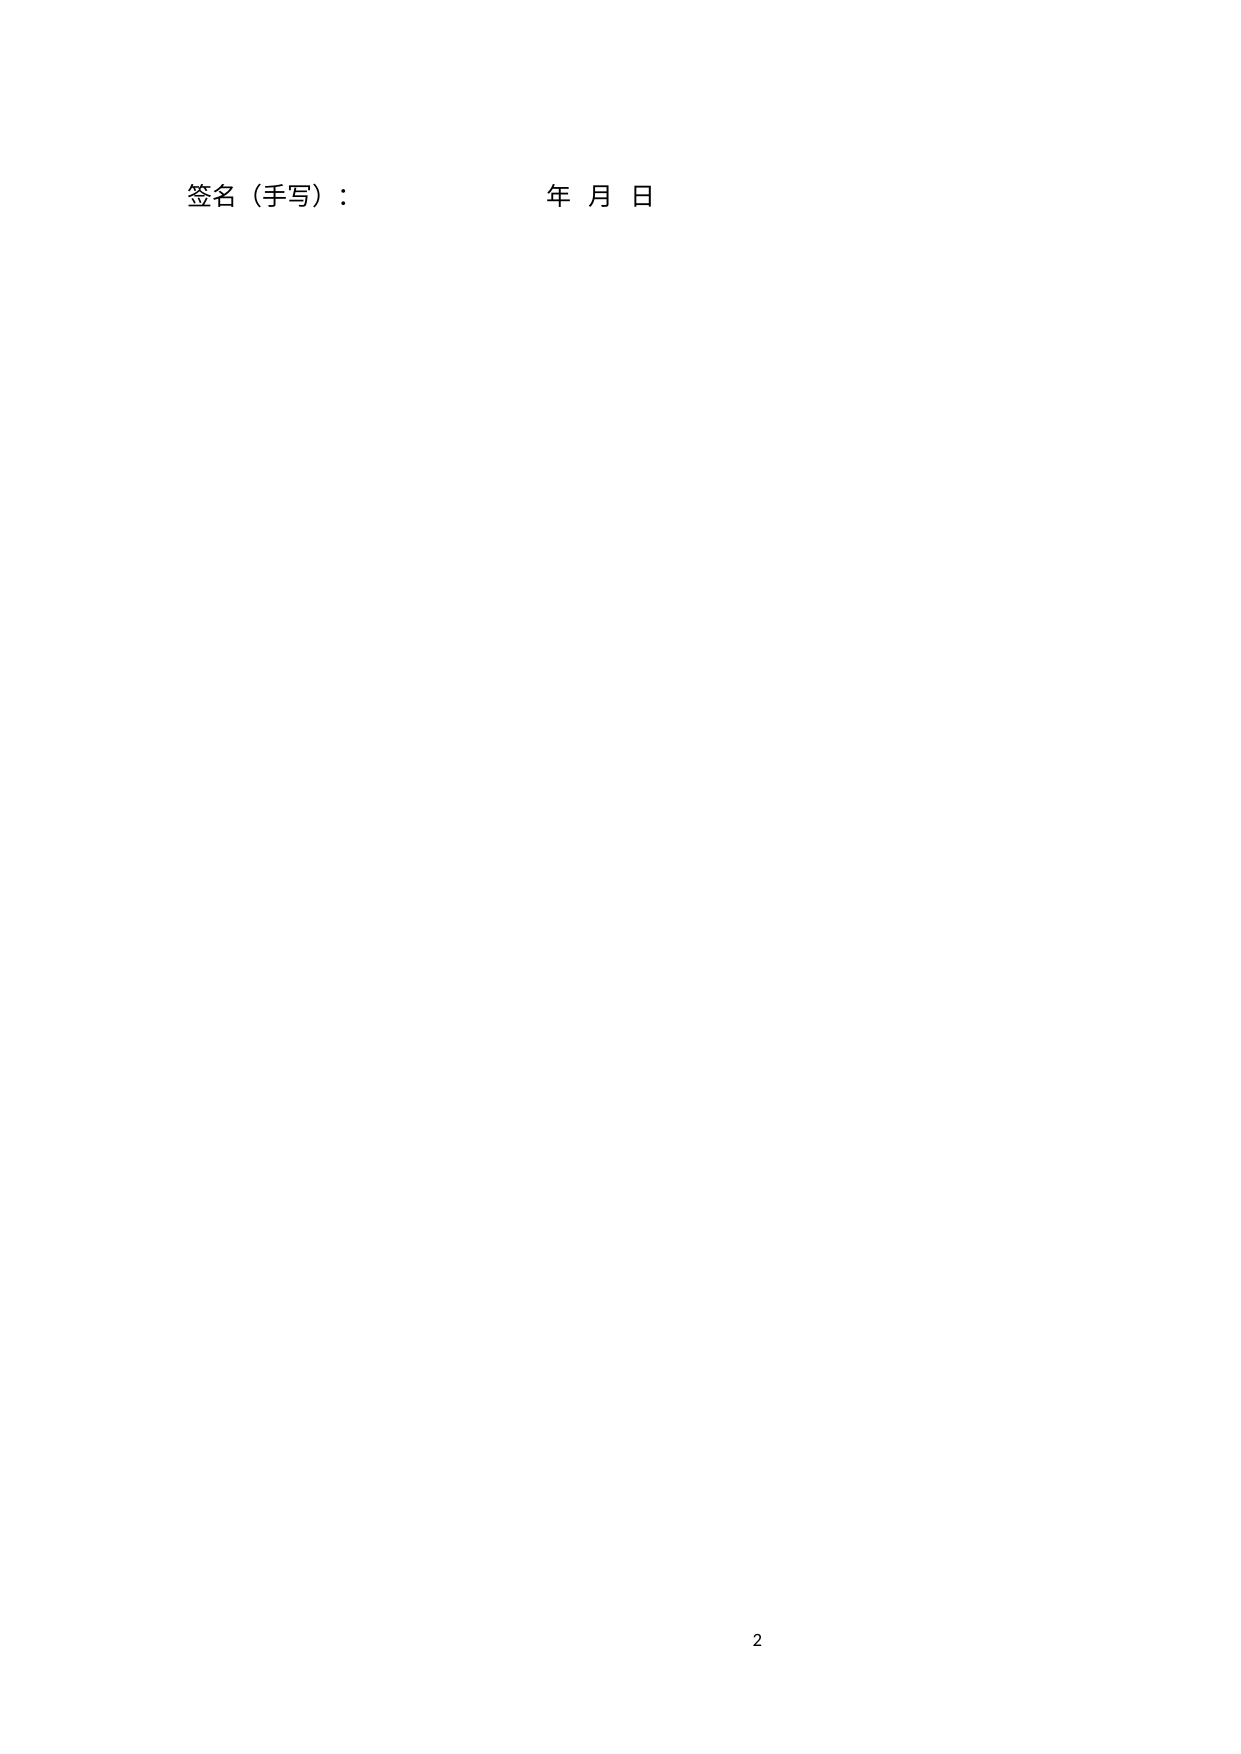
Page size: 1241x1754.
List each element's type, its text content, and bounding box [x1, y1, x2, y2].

text 签名（手写）： 年 月 日 [187, 162, 1053, 227]
